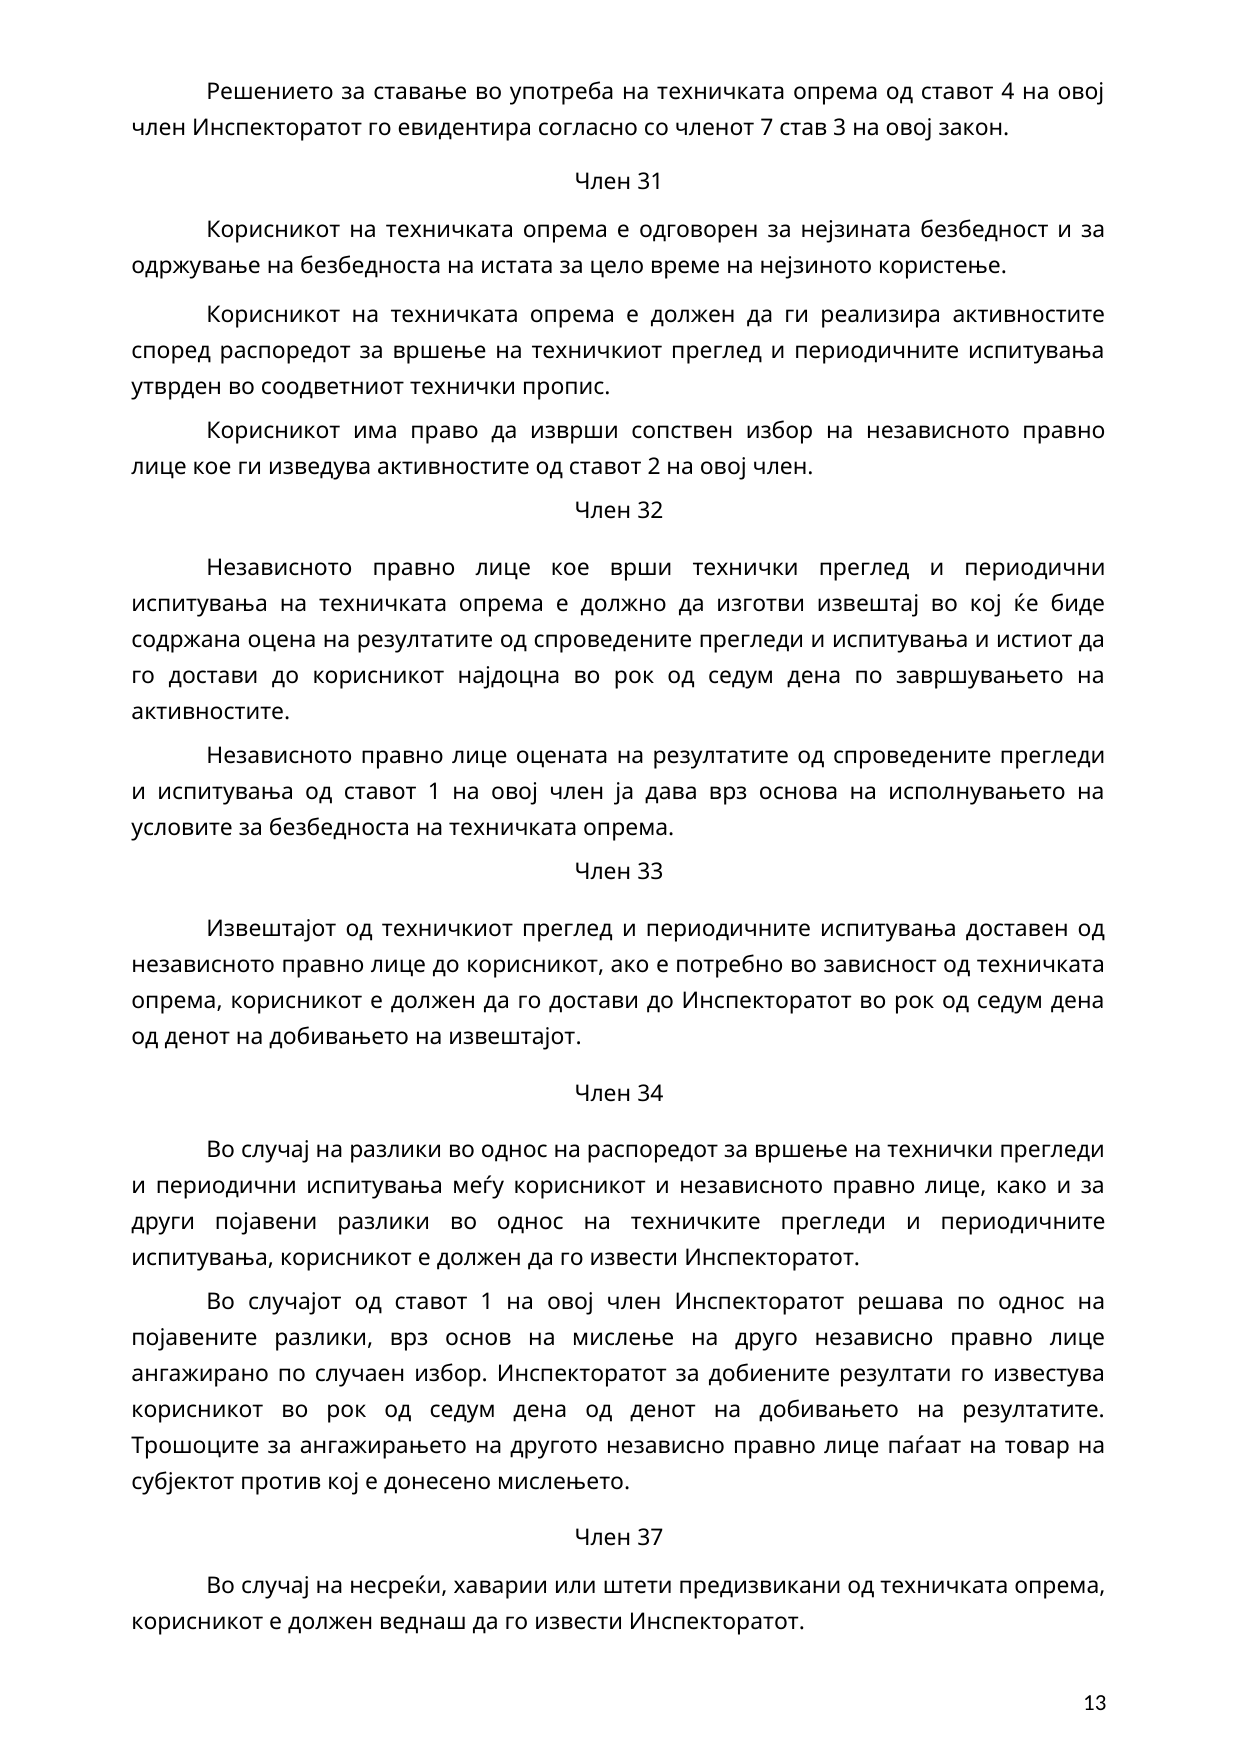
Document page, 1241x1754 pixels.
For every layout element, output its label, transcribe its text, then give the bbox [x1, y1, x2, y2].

text Во случај на разлики во однос на распоредот за вршење на технички прегледи и периодични испитувања меѓу корисникот и независното правно лице, како и за други појавени разлики во однос на техничките прегледи и периодичните испитувања, корисникот е должен да го извести Инспекторатот. [131, 1133, 1106, 1272]
text Член 34 [131, 1076, 1106, 1108]
text Корисникот на техничката опрема е должен да ги реализира активностите според распоредот за вршење на техничкиот преглед и периодичните испитувања утврден во соодветниот технички пропис. [131, 298, 1106, 401]
text Корисникот на техничката опрема е одговорен за нејзината безбедност и за одржување на безбедноста на истата за цело време на нејзиното користење. [131, 213, 1106, 281]
text Во случај на несреќи, хаварии или штети предизвикани од техничката опрема, корисникот е должен веднаш да го извести Инспекторатот. [131, 1569, 1106, 1636]
text Решението за ставање во употреба на техничката опрема од ставот 4 на овој член Инспекторатот го евидентира согласно со членот 7 став 3 на овој закон. [131, 75, 1106, 142]
text Извештајот од техничкиот преглед и периодичните испитувања доставен од независното правно лице до корисникот, ако е потребно во зависност од техничката опрема, корисникот е должен да го достави до Инспекторатот во рок од седум дена од денот на добивањето на извештајот. [131, 912, 1106, 1051]
text Член 37 [131, 1521, 1106, 1552]
text Независното правно лице оцената на резултатите од спроведените прегледи и испитувања од ставот 1 на овој член ја дава врз основа на исполнувањето на условите за безбедноста на техничката опрема. [131, 739, 1106, 842]
text Член 31 [131, 165, 1106, 196]
text Во случајот од ставот 1 на овој член Инспекторатот решава по однос на појавените разлики, врз основ на мислење на друго независно правно лице ангажирано по случаен избор. Инспекторатот за добиените резултати го известува корисникот во рок од седум дена од денот на добивањето на резултатите. Трошоците за ангажирањето на другото независно правно лице паѓаат на товар на субјектот против кој е донесено мислењето. [131, 1285, 1106, 1496]
text Член 32 [131, 494, 1106, 525]
text Независното правно лице кое врши технички преглед и периодични испитувања на техничката опрема е должно да изготви извештај во кој ќе биде содржана оцена на резултатите од спроведените прегледи и испитувања и истиот да го достави до корисникот најдоцна во рок од седум дена по завршувањето на активностите. [131, 551, 1106, 726]
text Член 33 [131, 855, 1106, 886]
text Корисникот има право да изврши сопствен избор на независното правно лице кое ги изведува активностите од ставот 2 на овој член. [131, 414, 1106, 481]
